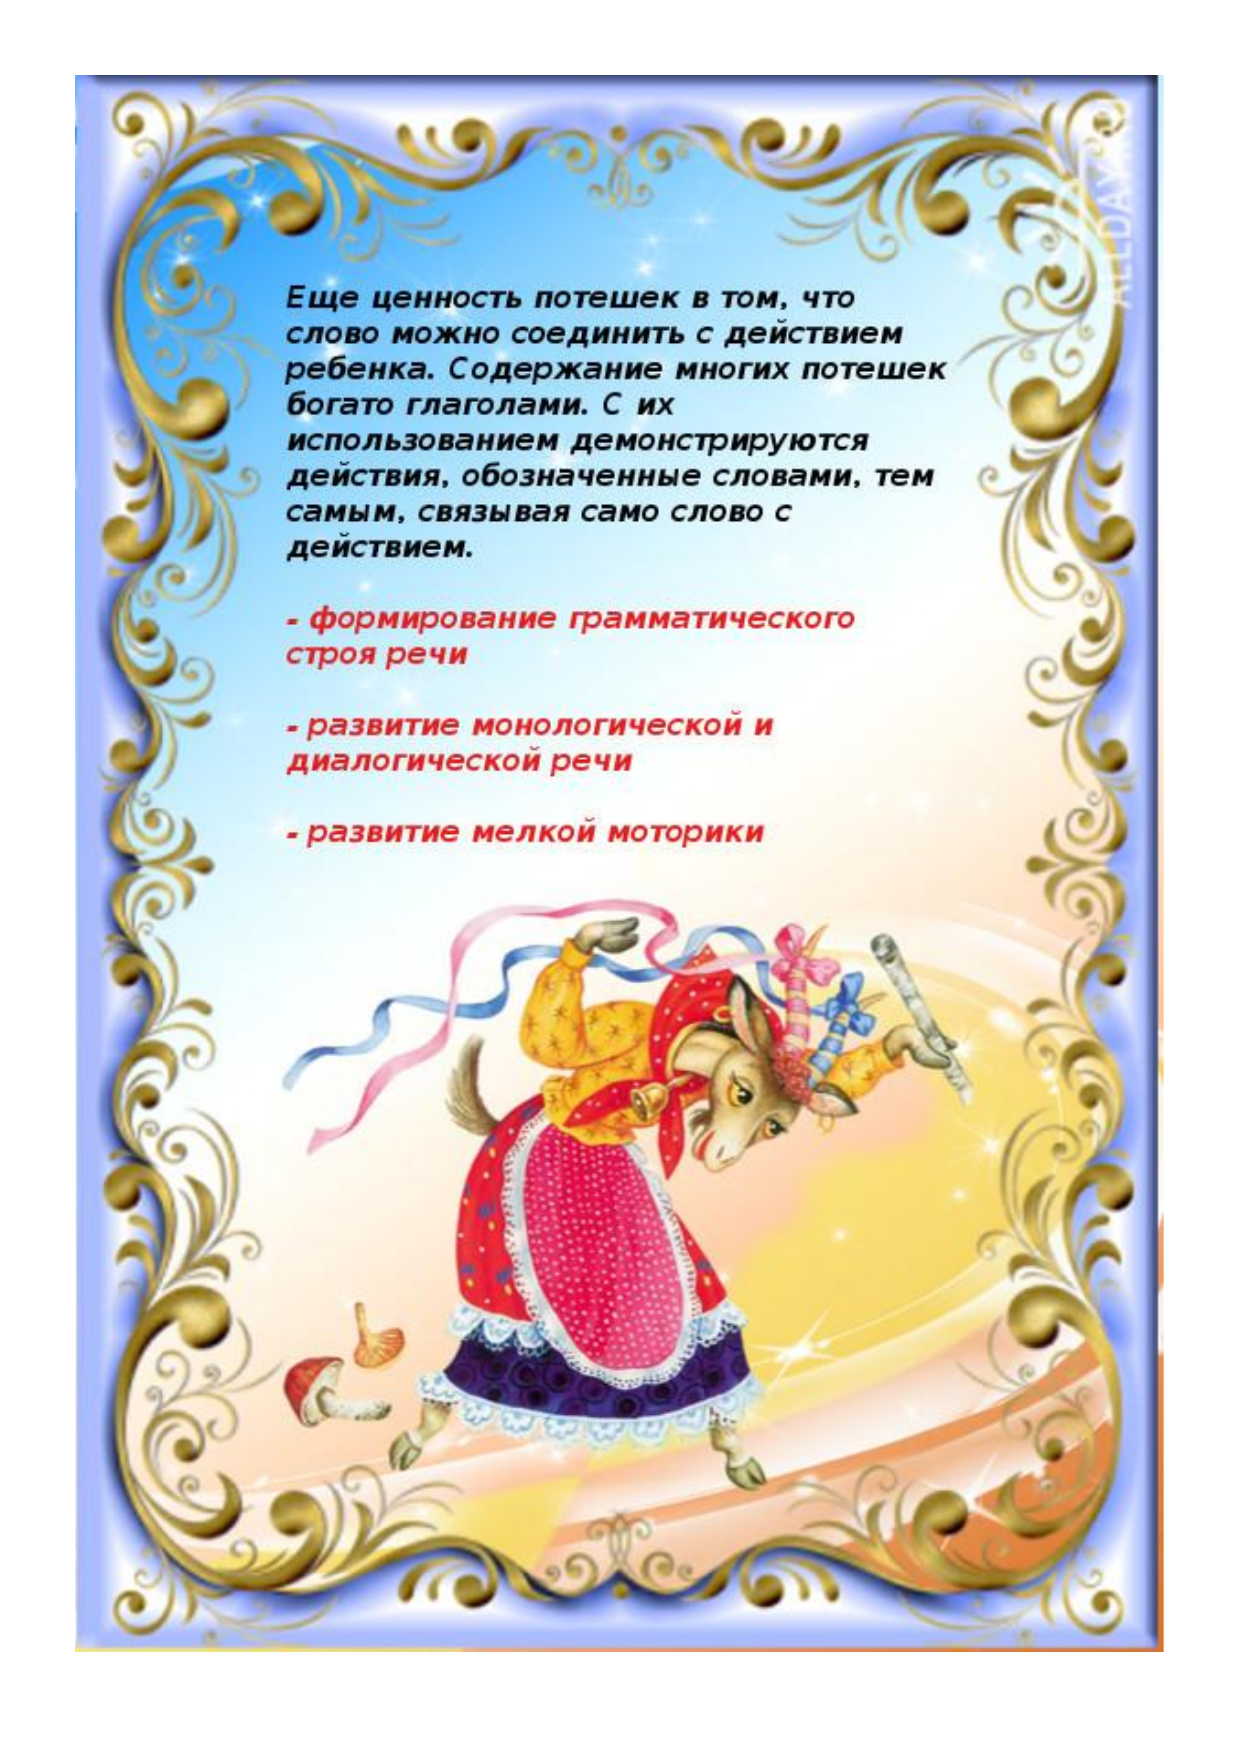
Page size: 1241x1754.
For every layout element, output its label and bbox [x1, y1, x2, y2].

picture [75, 75, 1164, 1652]
